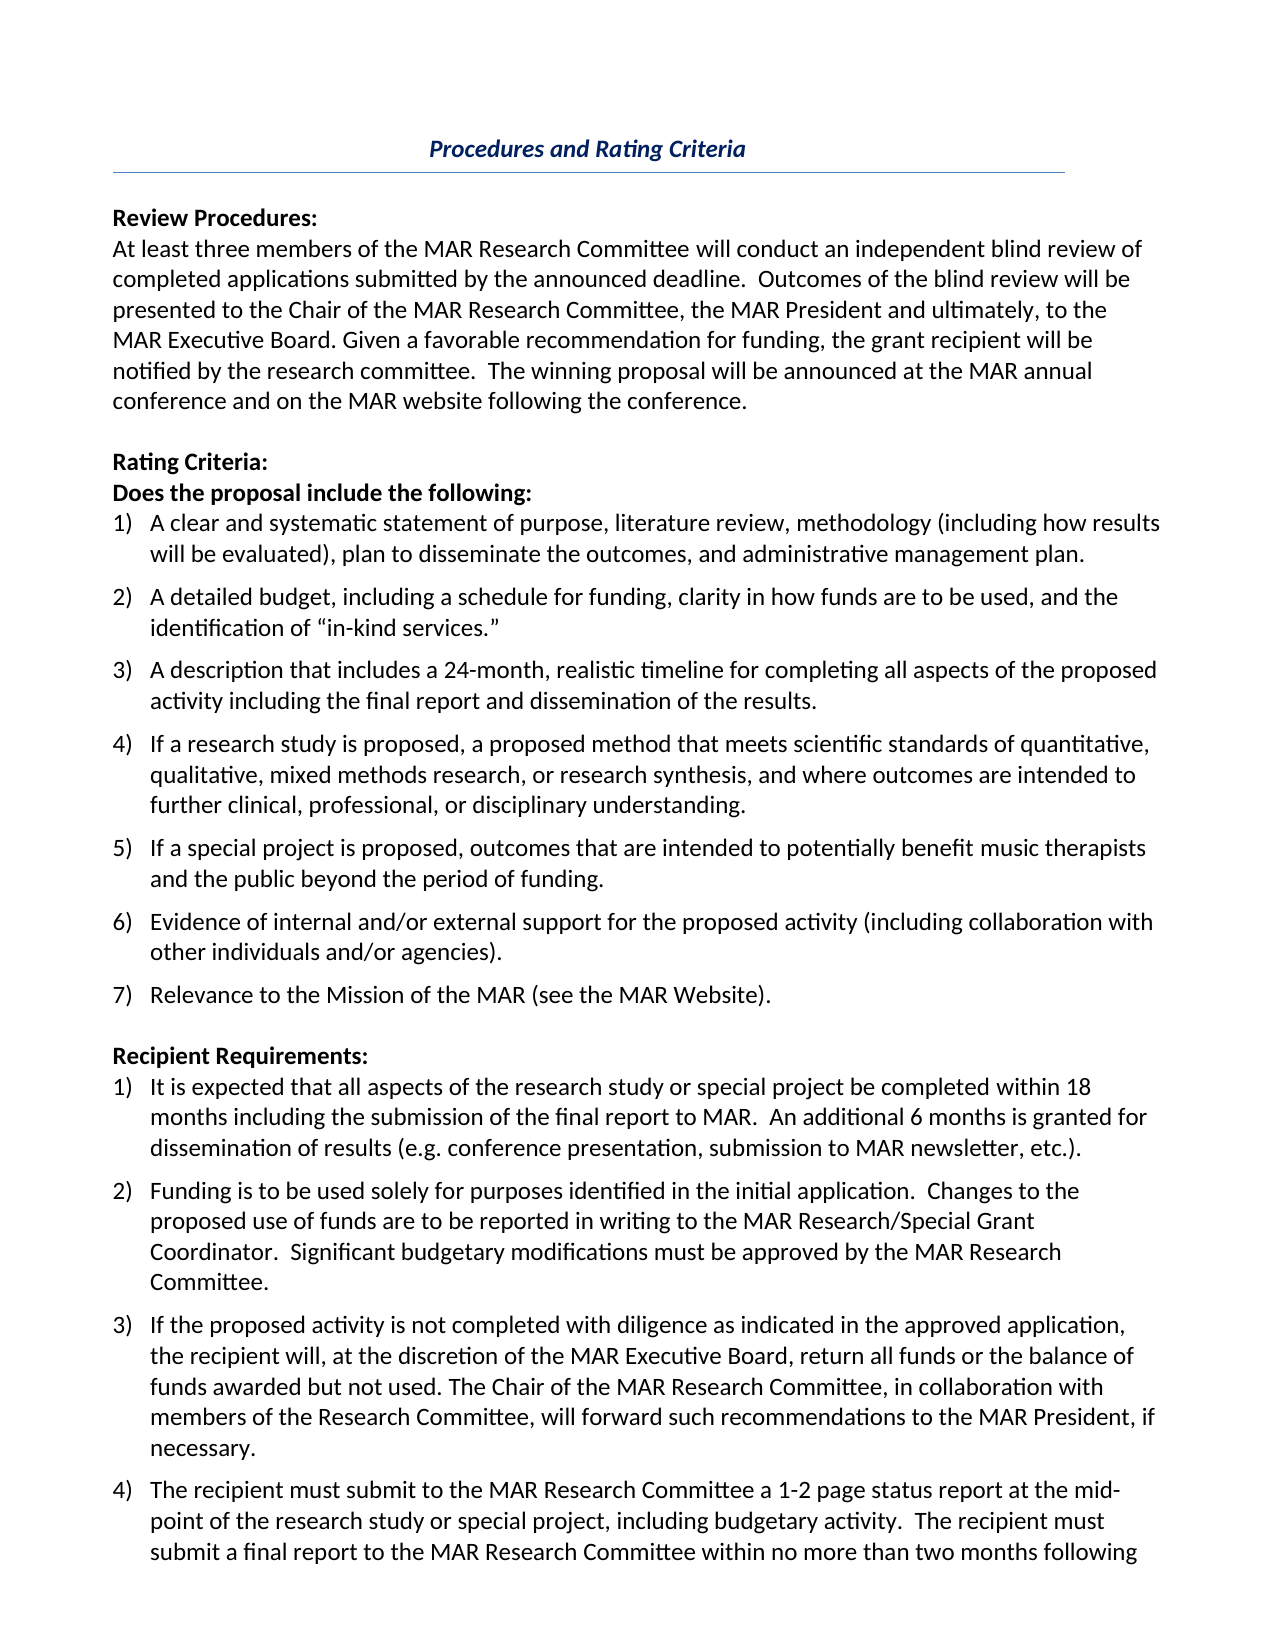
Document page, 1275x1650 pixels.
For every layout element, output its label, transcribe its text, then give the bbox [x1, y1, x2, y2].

list It is expected that all aspects of the research study or special project be completed within 18 months including the submission of the final report to MAR. An additional 6 months is granted for dissemination of results (e.g. conference presentation, submission to MAR newsletter, etc.). [112, 1071, 1162, 1162]
list If a special project is proposed, outcomes that are intended to potentially benefit music therapists and the public beyond the period of funding. [112, 832, 1162, 893]
list If a research study is proposed, a proposed method that meets scientific standards of quantitative, qualitative, mixed methods research, or research synthesis, and where outcomes are intended to further clinical, professional, or disciplinary understanding. [112, 728, 1162, 820]
text Recipient Requirements: [112, 1040, 1162, 1071]
text At least three members of the MAR Research Committee will conduct an independent blind review of completed applications submitted by the announced deadline. Outcomes of the blind review will be presented to the Chair of the MAR Research Committee, the MAR President and ultimately, to the MAR Executive Board. Given a favorable recommendation for funding, the grant recipient will be notified by the research committee. The winning proposal will be announced at the MAR annual conference and on the MAR website following the conference. [112, 233, 1162, 416]
text Rating Criteria: [112, 447, 1162, 477]
text Does the proposal include the following: [112, 477, 1162, 508]
text Procedures and Rating Criteria [112, 133, 1065, 173]
text Review Procedures: [112, 202, 1162, 233]
list Evidence of internal and/or external support for the proposed activity (including collaboration with other individuals and/or agencies). [112, 906, 1162, 967]
list If the proposed activity is not completed with diligence as indicated in the approved application, the recipient will, at the discretion of the MAR Executive Board, return all funds or the balance of funds awarded but not used. The Chair of the MAR Research Committee, in collaboration with members of the Research Committee, will forward such recommendations to the MAR President, if necessary. [112, 1309, 1162, 1462]
list A clear and systematic statement of purpose, literature review, methodology (including how results will be evaluated), plan to disseminate the outcomes, and administrative management plan. [112, 508, 1162, 569]
list A detailed budget, including a schedule for funding, clarity in how funds are to be used, and the identification of “in-kind services.” [112, 581, 1162, 642]
list A description that includes a 24-month, realistic timeline for completing all aspects of the proposed activity including the final report and dissemination of the results. [112, 655, 1162, 716]
list Funding is to be used solely for purposes identified in the initial application. Changes to the proposed use of funds are to be reported in writing to the MAR Research/Special Grant Coordinator. Significant budgetary modifications must be approved by the MAR Research Committee. [112, 1175, 1162, 1297]
list Relevance to the Mission of the MAR (see the MAR Website). [112, 979, 1162, 1010]
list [112, 1475, 1162, 1566]
